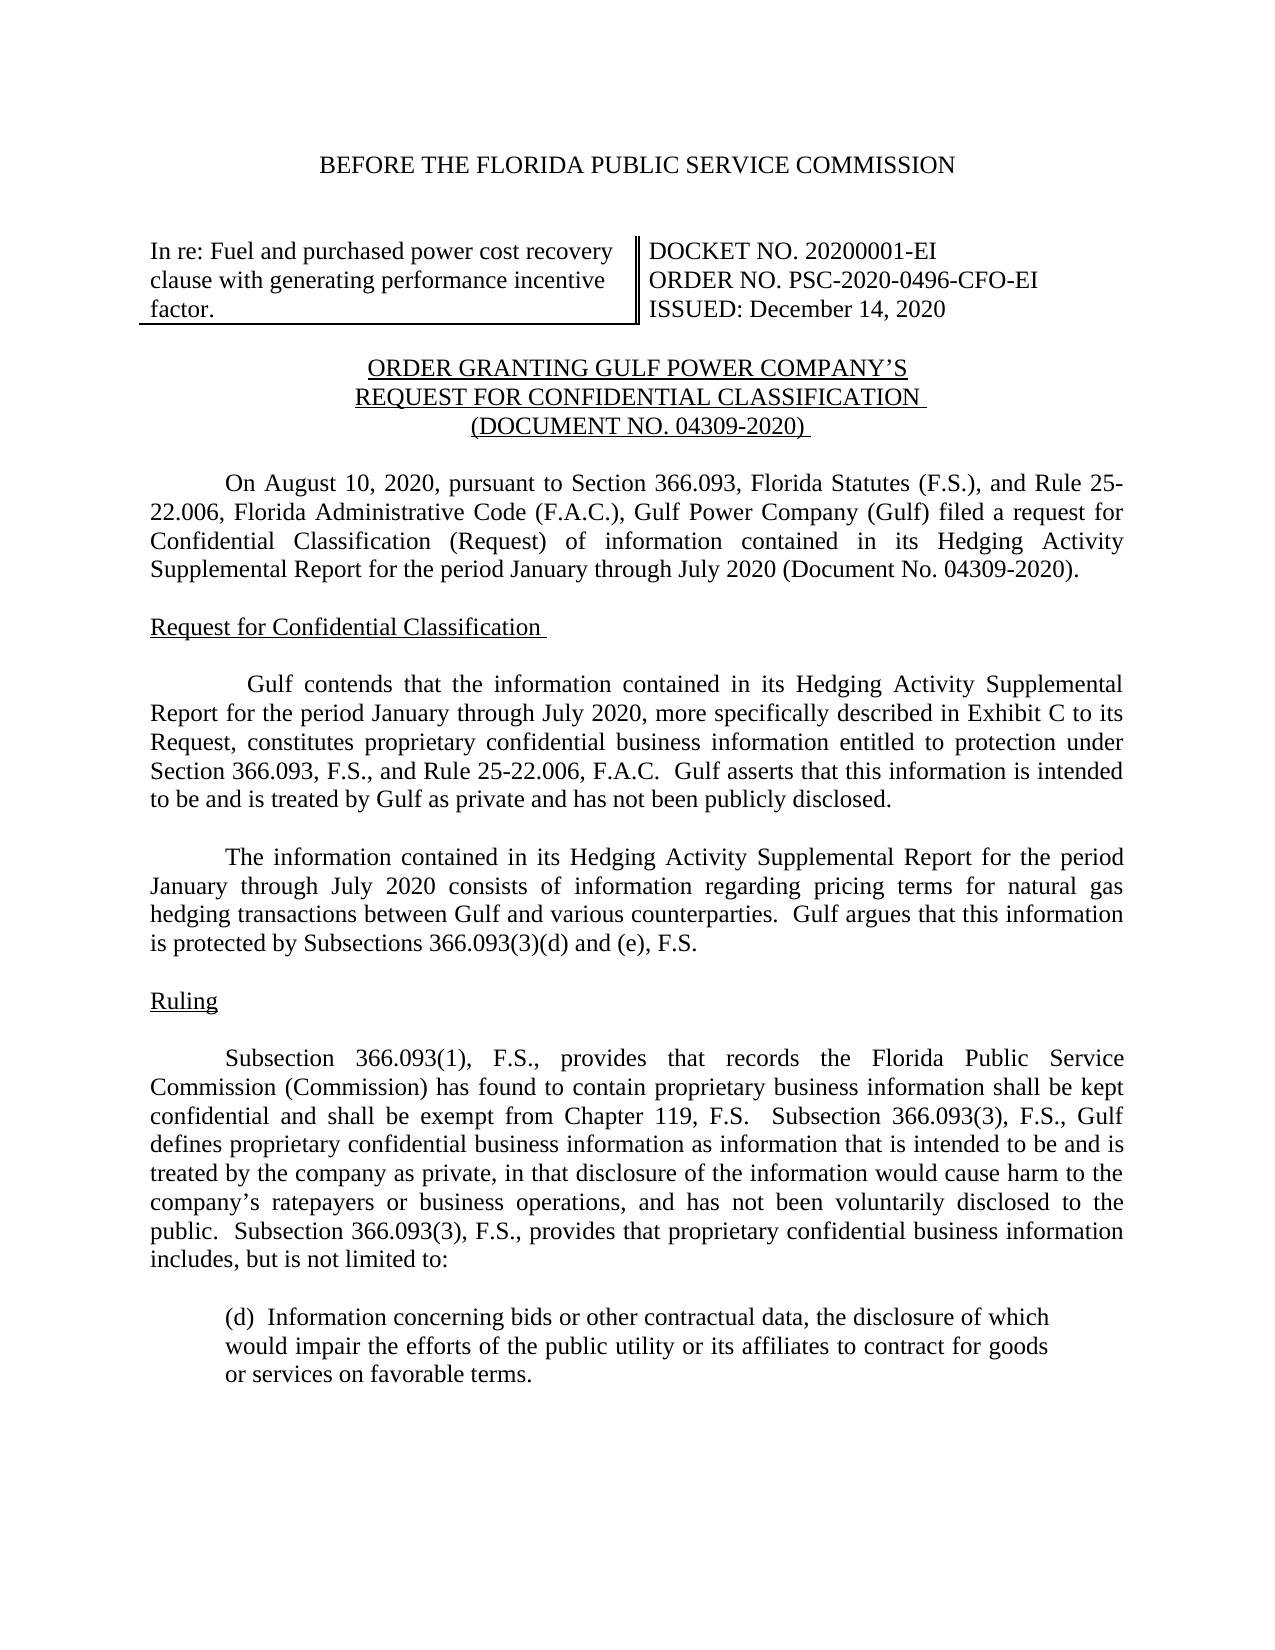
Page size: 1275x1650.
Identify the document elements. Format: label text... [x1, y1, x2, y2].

table_header In re: Fuel and purchased power cost recovery clause with generating performance incentive factor. [139, 236, 635, 322]
text The information contained in its Hedging Activity Supplemental Report for the period January through July 2020 consists of information regarding pricing terms for natural gas hedging transactions between Gulf and various counterparties. Gulf argues that this information is protected by Subsections 366.093(3)(d) and (e), F.S. [150, 842, 1125, 957]
text Subsection 366.093(1), F.S., provides that records the Florida Public Service Commission (Commission) has found to contain proprietary business information shall be kept confidential and shall be exempt from Chapter 119, F.S. Subsection 366.093(3), F.S., Gulf defines proprietary confidential business information as information that is intended to be and is treated by the company as private, in that disclosure of the information would cause harm to the company’s ratepayers or business operations, and has not been voluntarily disclosed to the public. Subsection 366.093(3), F.S., provides that proprietary confidential business information includes, but is not limited to: [150, 1043, 1125, 1273]
text Request for Confidential Classification [150, 612, 1125, 641]
text REQUEST FOR CONFIDENTIAL CLASSIFICATION [150, 382, 1125, 411]
text ORDER GRANTING GULF POWER COMPANY’S [150, 353, 1125, 382]
text Ruling [150, 986, 1125, 1014]
text On August 10, 2020, pursuant to Section 366.093, Florida Statutes (F.S.), and Rule 25-22.006, Florida Administrative Code (F.A.C.), Gulf Power Company (Gulf) filed a request for Confidential Classification (Request) of information contained in its Hedging Activity Supplemental Report for the period January through July 2020 (Document No. 04309-2020). [150, 468, 1125, 583]
text Gulf contends that the information contained in its Hedging Activity Supplemental Report for the period January through July 2020, more specifically described in Exhibit C to its Request, constitutes proprietary confidential business information entitled to protection under Section 366.093, F.S., and Rule 25-22.006, F.A.C. Gulf asserts that this information is intended to be and is treated by Gulf as private and has not been publicly disclosed. [150, 669, 1125, 813]
text (DOCUMENT NO. 04309-2020) [150, 411, 1125, 439]
subtitle BEFORE THE FLORIDA PUBLIC SERVICE COMMISSION [150, 150, 1125, 179]
text (d) Information concerning bids or other contractual data, the disclosure of which would impair the efforts of the public utility or its affiliates to contract for goods or services on favorable terms. [150, 1302, 1050, 1388]
table_header DOCKET NO. 20200001-EI ORDER NO. PSC-2020-0496-CFO-EI ISSUED: December 14, 2020 [640, 236, 1136, 322]
